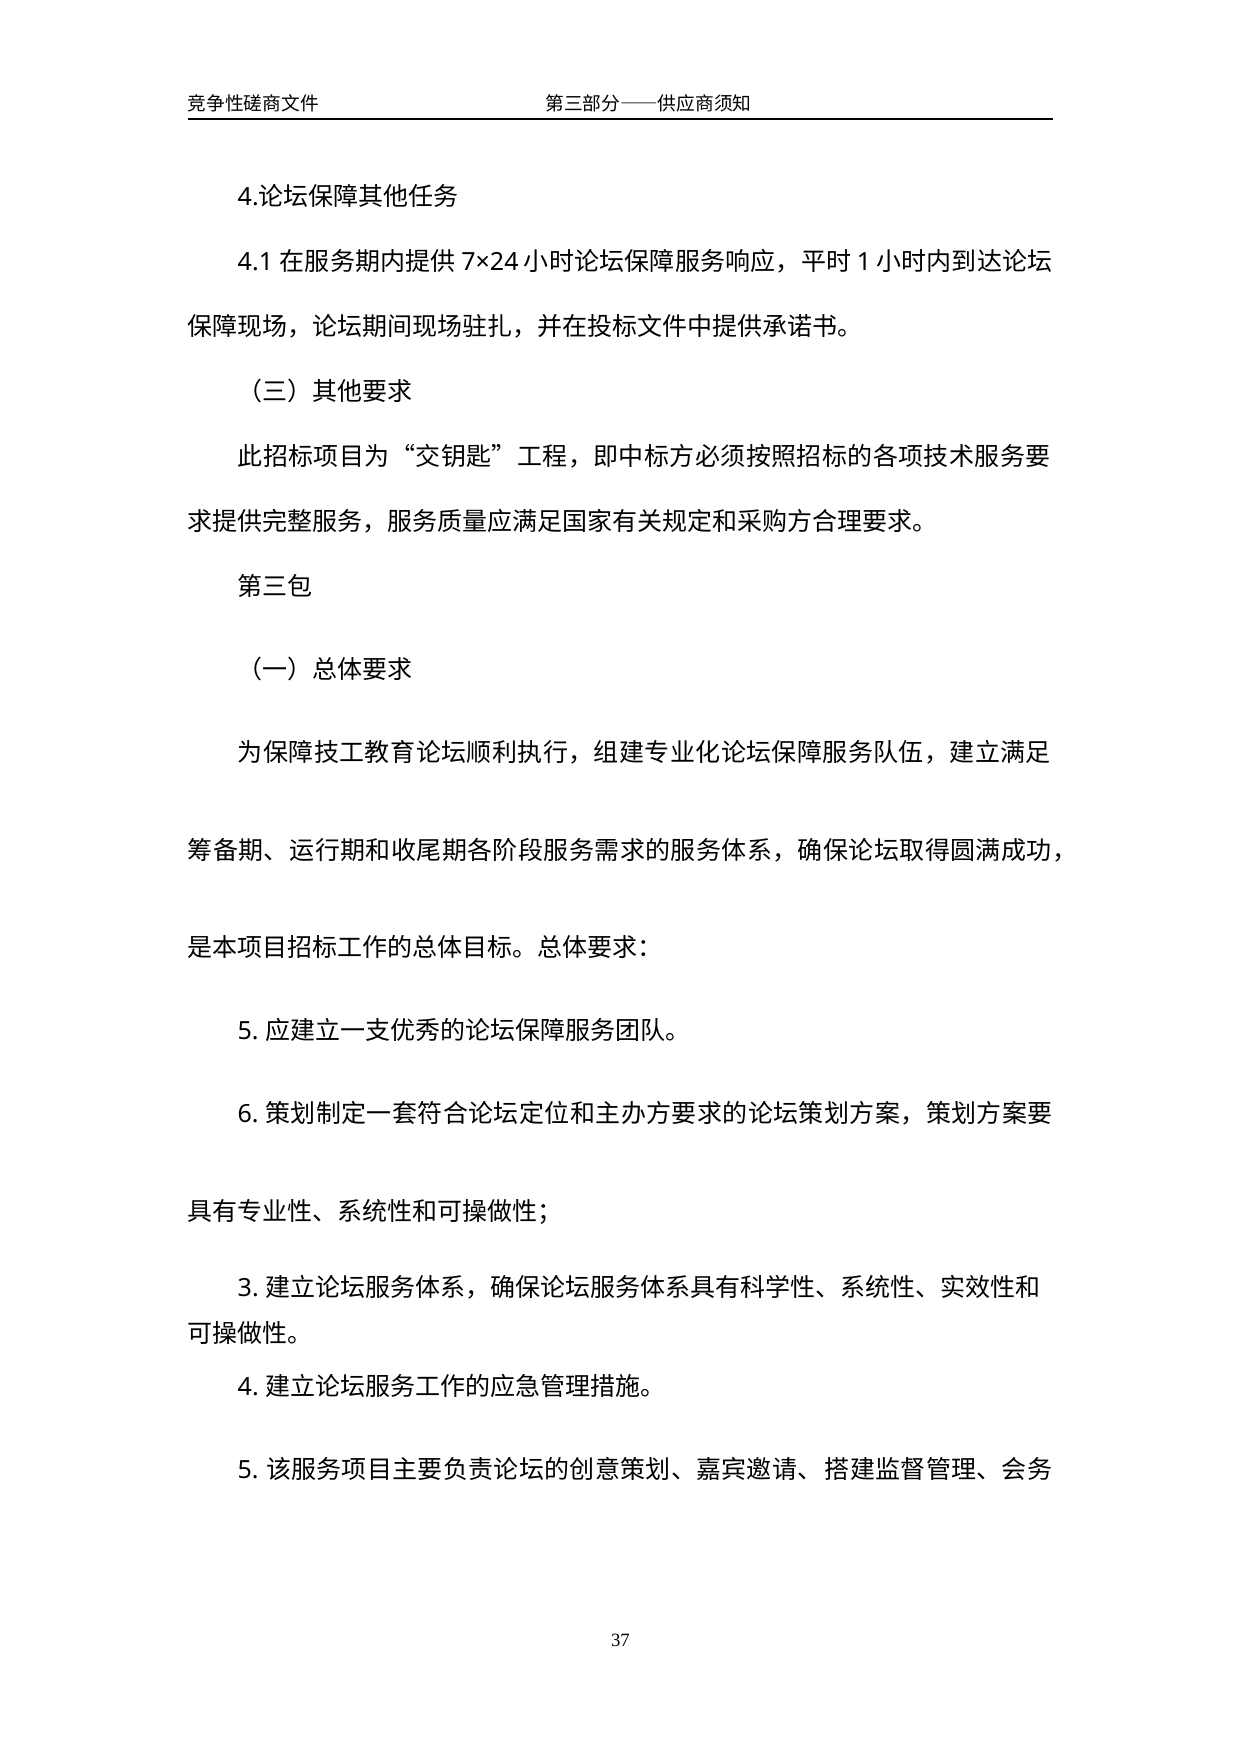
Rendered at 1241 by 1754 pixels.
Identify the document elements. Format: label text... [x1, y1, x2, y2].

text 4.1 在服务期内提供7×24小时论坛保障服务响应，平时1小时内到达论坛保障现场，论坛期间现场驻扎，并在投标文件中提供承诺书。 [187, 227, 1053, 357]
text （三）其他要求 [187, 357, 1053, 422]
text 4.论坛保障其他任务 [187, 162, 1053, 227]
text 为保障技工教育论坛顺利执行，组建专业化论坛保障服务队伍，建立满足筹备期、运行期和收尾期各阶段服务需求的服务体系，确保论坛取得圆满成功，是本项目招标工作的总体目标。总体要求： [187, 718, 1053, 978]
list 策划制定一套符合论坛定位和主办方要求的论坛策划方案，策划方案要具有专业性、系统性和可操做性； [187, 1079, 1053, 1242]
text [187, 1435, 1053, 1500]
text 3. 建立论坛服务体系，确保论坛服务体系具有科学性、系统性、实效性和可操做性。 [187, 1260, 1053, 1352]
text 第三包 [187, 552, 1053, 617]
text （一）总体要求 [187, 635, 1053, 700]
text 4. 建立论坛服务工作的应急管理措施。 [187, 1352, 1053, 1417]
text 此招标项目为“交钥匙”工程，即中标方必须按照招标的各项技术服务要求提供完整服务，服务质量应满足国家有关规定和采购方合理要求。 [187, 422, 1053, 552]
list 应建立一支优秀的论坛保障服务团队。 [187, 996, 1053, 1061]
